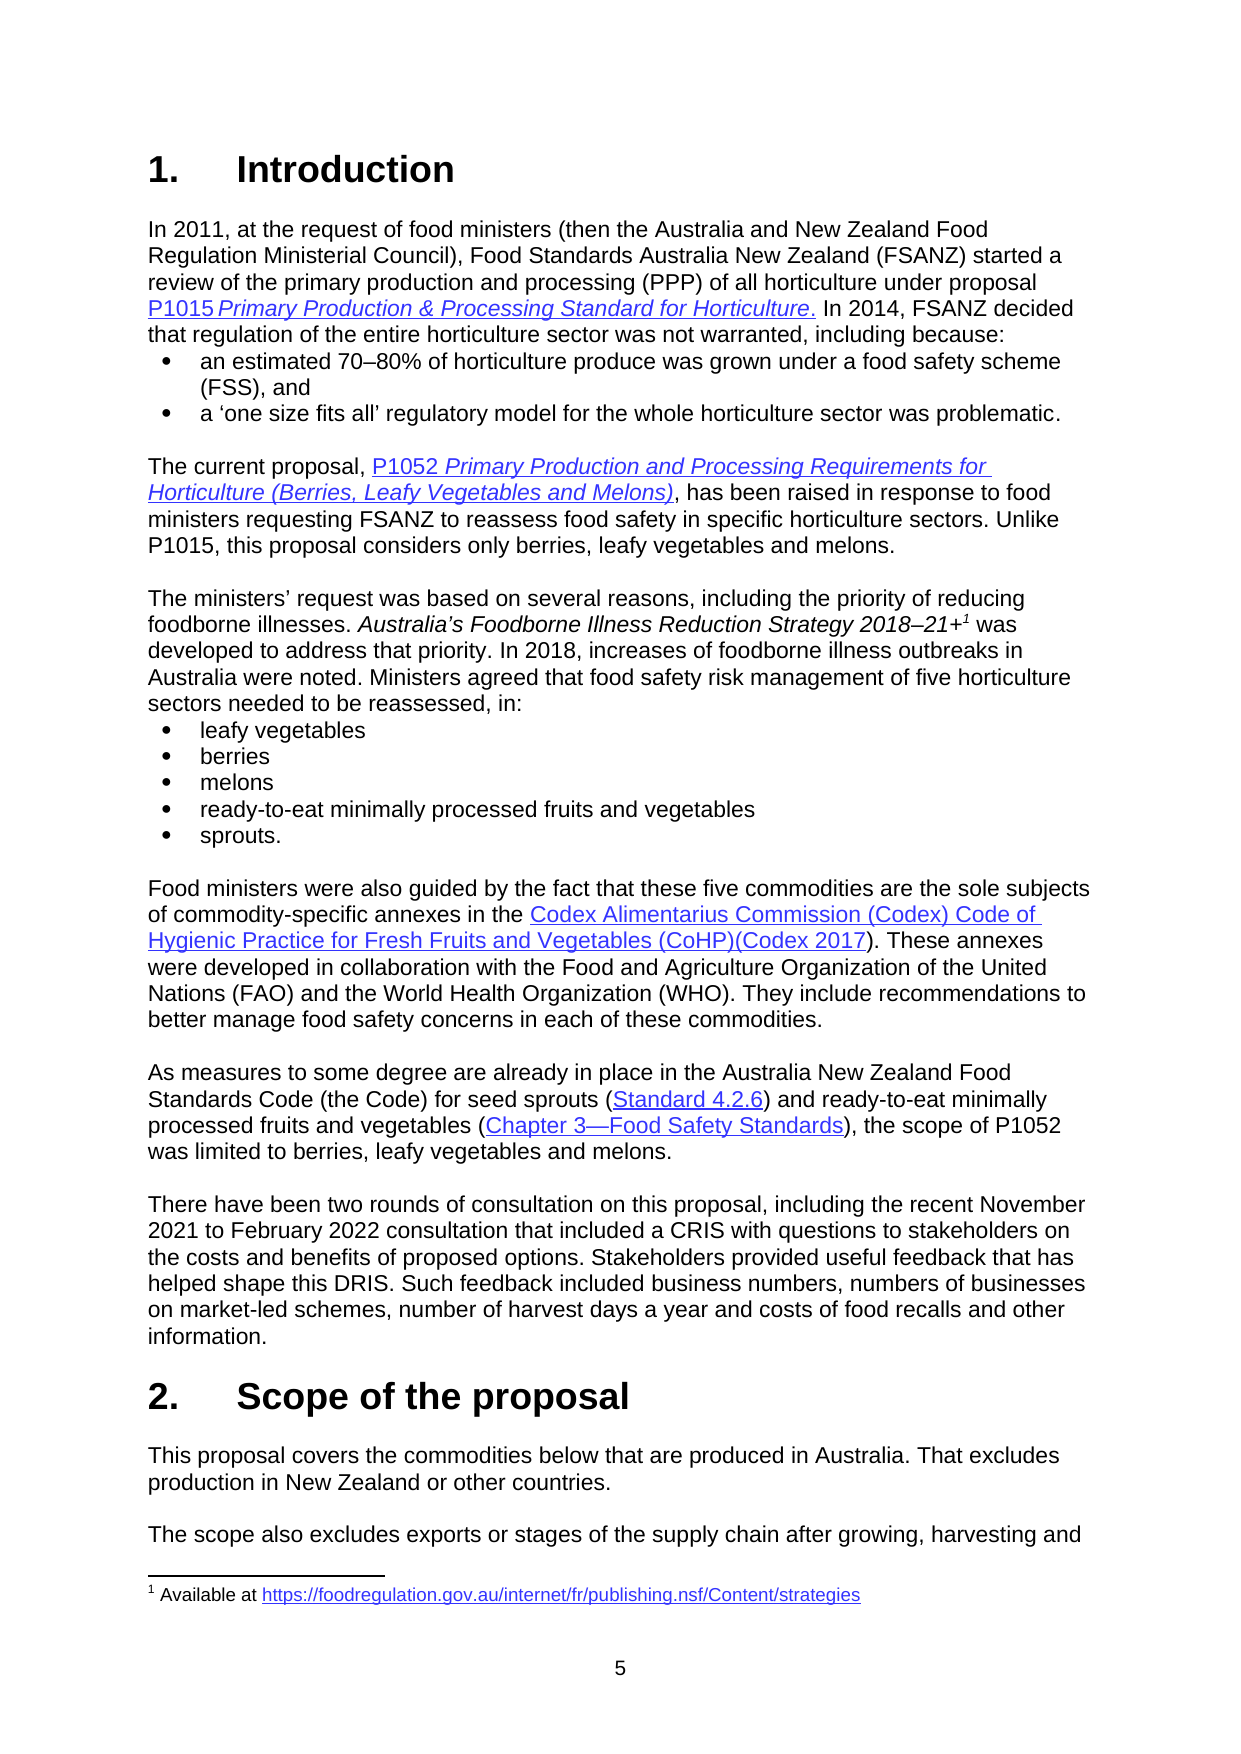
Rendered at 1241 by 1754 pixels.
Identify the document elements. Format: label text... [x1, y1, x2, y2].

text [148, 1521, 1092, 1548]
text In 2011, at the request of food ministers (then the Australia and New Zealand Food Regulation Ministerial Council), Food Standards Australia New Zealand (FSANZ) started a review of the primary production and processing (PPP) of all horticulture under proposal P1015 Primary Production & Processing Standard for Horticulture. In 2014, FSANZ decided that regulation of the entire horticulture sector was not warranted, including because: [148, 216, 1092, 348]
text sprouts. [162, 822, 1092, 848]
text leafy vegetables [162, 717, 1092, 743]
subtitle 1. Introduction [148, 148, 1092, 191]
text The current proposal, P1052 Primary Production and Processing Requirements for Horticulture (Berries, Leafy Vegetables and Melons), has been raised in response to food ministers requesting FSANZ to reassess food safety in specific horticulture sectors. Unlike P1015, this proposal considers only berries, leafy vegetables and melons. [148, 453, 1092, 558]
text a ‘one size fits all’ regulatory model for the whole horticulture sector was problematic. [162, 400, 1092, 427]
text The ministers’ request was based on several reasons, including the priority of reducing foodborne illnesses. Australia’s Foodborne Illness Reduction Strategy 2018–21+ was developed to address that priority. In 2018, increases of foodborne illness outbreaks in Australia were noted. Ministers agreed that food safety risk management of five horticulture sectors needed to be reassessed, in: [148, 585, 1092, 717]
text As measures to some degree are already in place in the Australia New Zealand Food Standards Code (the Code) for seed sprouts (Standard 4.2.6) and ready-to-eat minimally processed fruits and vegetables (Chapter 3—Food Safety Standards), the scope of P1052 was limited to berries, leafy vegetables and melons. [148, 1059, 1092, 1164]
text Food ministers were also guided by the fact that these five commodities are the sole subjects of commodity-specific annexes in the Codex Alimentarius Commission (Codex) Code of Hygienic Practice for Fresh Fruits and Vegetables (CoHP)(Codex 2017). These annexes were developed in collaboration with the Food and Agriculture Organization of the United Nations (FAO) and the World Health Organization (WHO). They include recommendations to better manage food safety concerns in each of these commodities. [148, 875, 1092, 1033]
text This proposal covers the commodities below that are produced in Australia. That excludes production in New Zealand or other countries. [148, 1442, 1092, 1495]
text an estimated 70–80% of horticulture produce was grown under a food safety scheme (FSS), and [162, 348, 1092, 400]
text There have been two rounds of consultation on this proposal, including the recent November 2021 to February 2022 consultation that included a CRIS with questions to stakeholders on the costs and benefits of proposed options. Stakeholders provided useful feedback that has helped shape this DRIS. Such feedback included business numbers, numbers of businesses on market-led schemes, number of harvest days a year and costs of food recalls and other information. [148, 1191, 1092, 1349]
text ready-to-eat minimally processed fruits and vegetables [162, 796, 1092, 822]
subtitle 2. Scope of the proposal [148, 1374, 1092, 1417]
text melons [162, 769, 1092, 796]
text berries [162, 743, 1092, 769]
